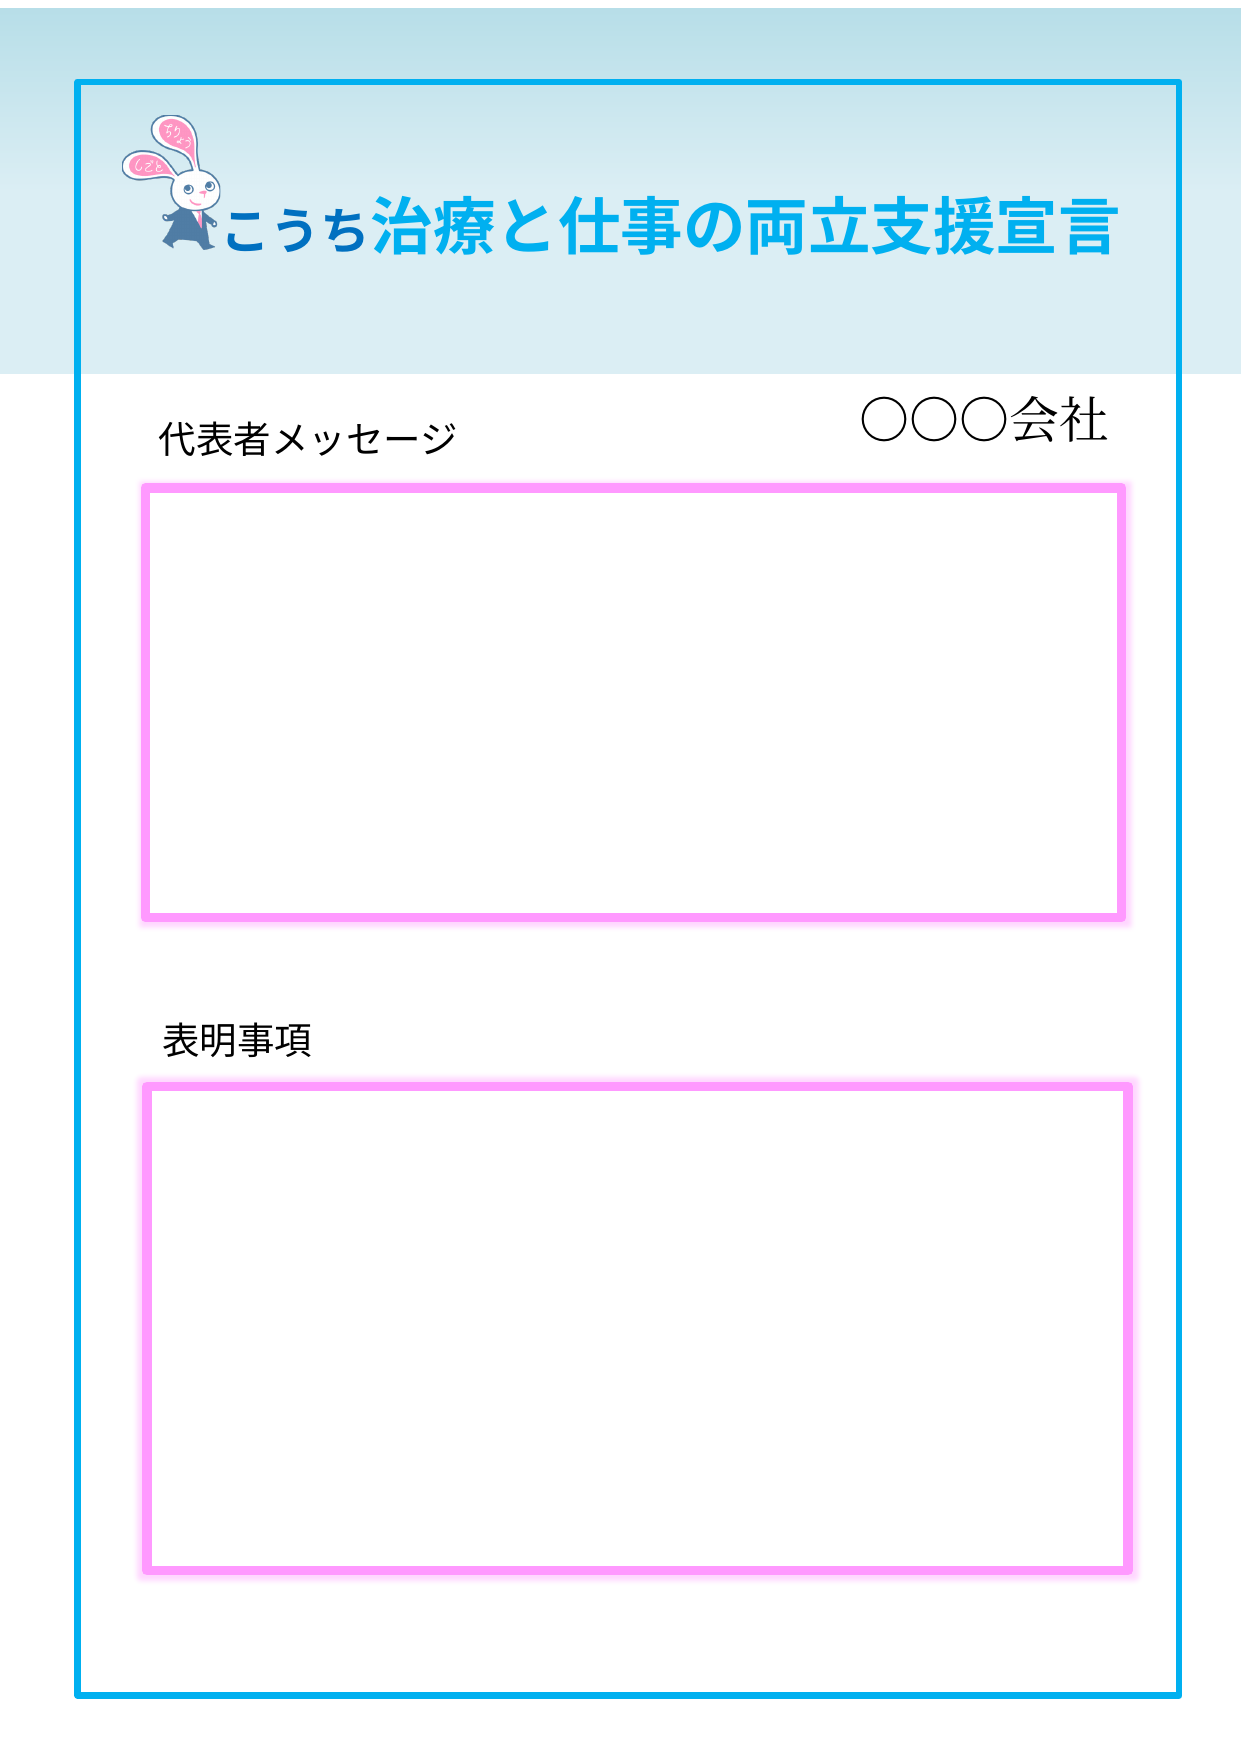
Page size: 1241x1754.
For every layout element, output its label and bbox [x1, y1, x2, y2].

picture [122, 115, 221, 250]
